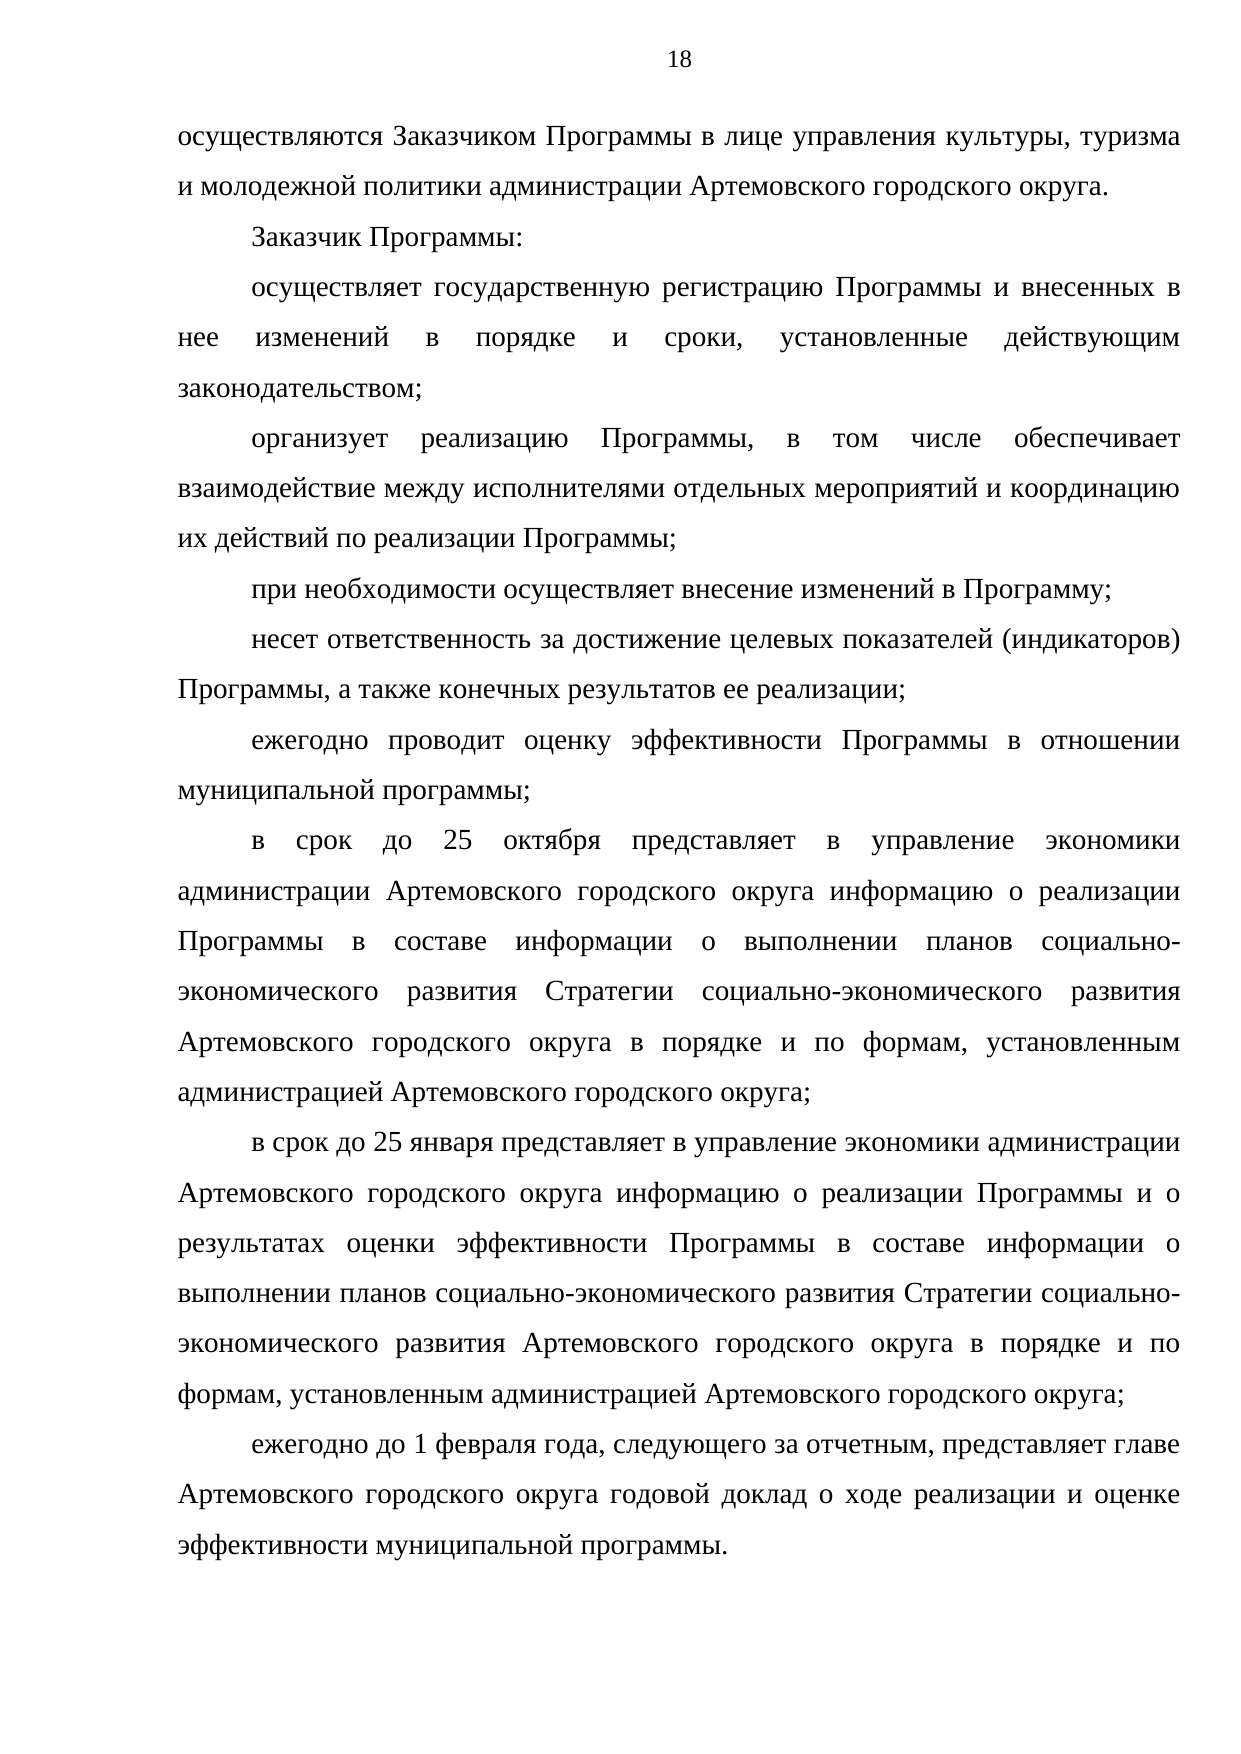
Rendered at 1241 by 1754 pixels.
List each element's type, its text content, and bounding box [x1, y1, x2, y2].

text осуществляет государственную регистрацию Программы и внесенных в нее изменений в порядке и сроки, установленные действующим законодательством; [177, 269, 1181, 403]
text в срок до 25 октября представляет в управление экономики администрации Артемовского городского округа информацию о реализации Программы в составе информации о выполнении планов социально-экономического развития Стратегии социально-экономического развития Артемовского городского округа в порядке и по формам, установленным администрацией Артемовского городского округа; [177, 822, 1181, 1108]
text при необходимости осуществляет внесение изменений в Программу; [177, 571, 1181, 604]
text несет ответственность за достижение целевых показателей (индикаторов) Программы, а также конечных результатов ее реализации; [177, 621, 1181, 705]
text в срок до 25 января представляет в управление экономики администрации Артемовского городского округа информацию о реализации Программы и о результатах оценки эффективности Программы в составе информации о выполнении планов социально-экономического развития Стратегии социально-экономического развития Артемовского городского округа в порядке и по формам, установленным администрацией Артемовского городского округа; [177, 1124, 1181, 1409]
text организует реализацию Программы, в том числе обеспечивает взаимодействие между исполнителями отдельных мероприятий и координацию их действий по реализации Программы; [177, 420, 1181, 554]
text ежегодно проводит оценку эффективности Программы в отношении муниципальной программы; [177, 722, 1181, 806]
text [177, 118, 1181, 202]
text ежегодно до 1 февраля года, следующего за отчетным, представляет главе Артемовского городского округа годовой доклад о ходе реализации и оценке эффективности муниципальной программы. [177, 1426, 1181, 1560]
text Заказчик Программы: [177, 219, 1181, 252]
